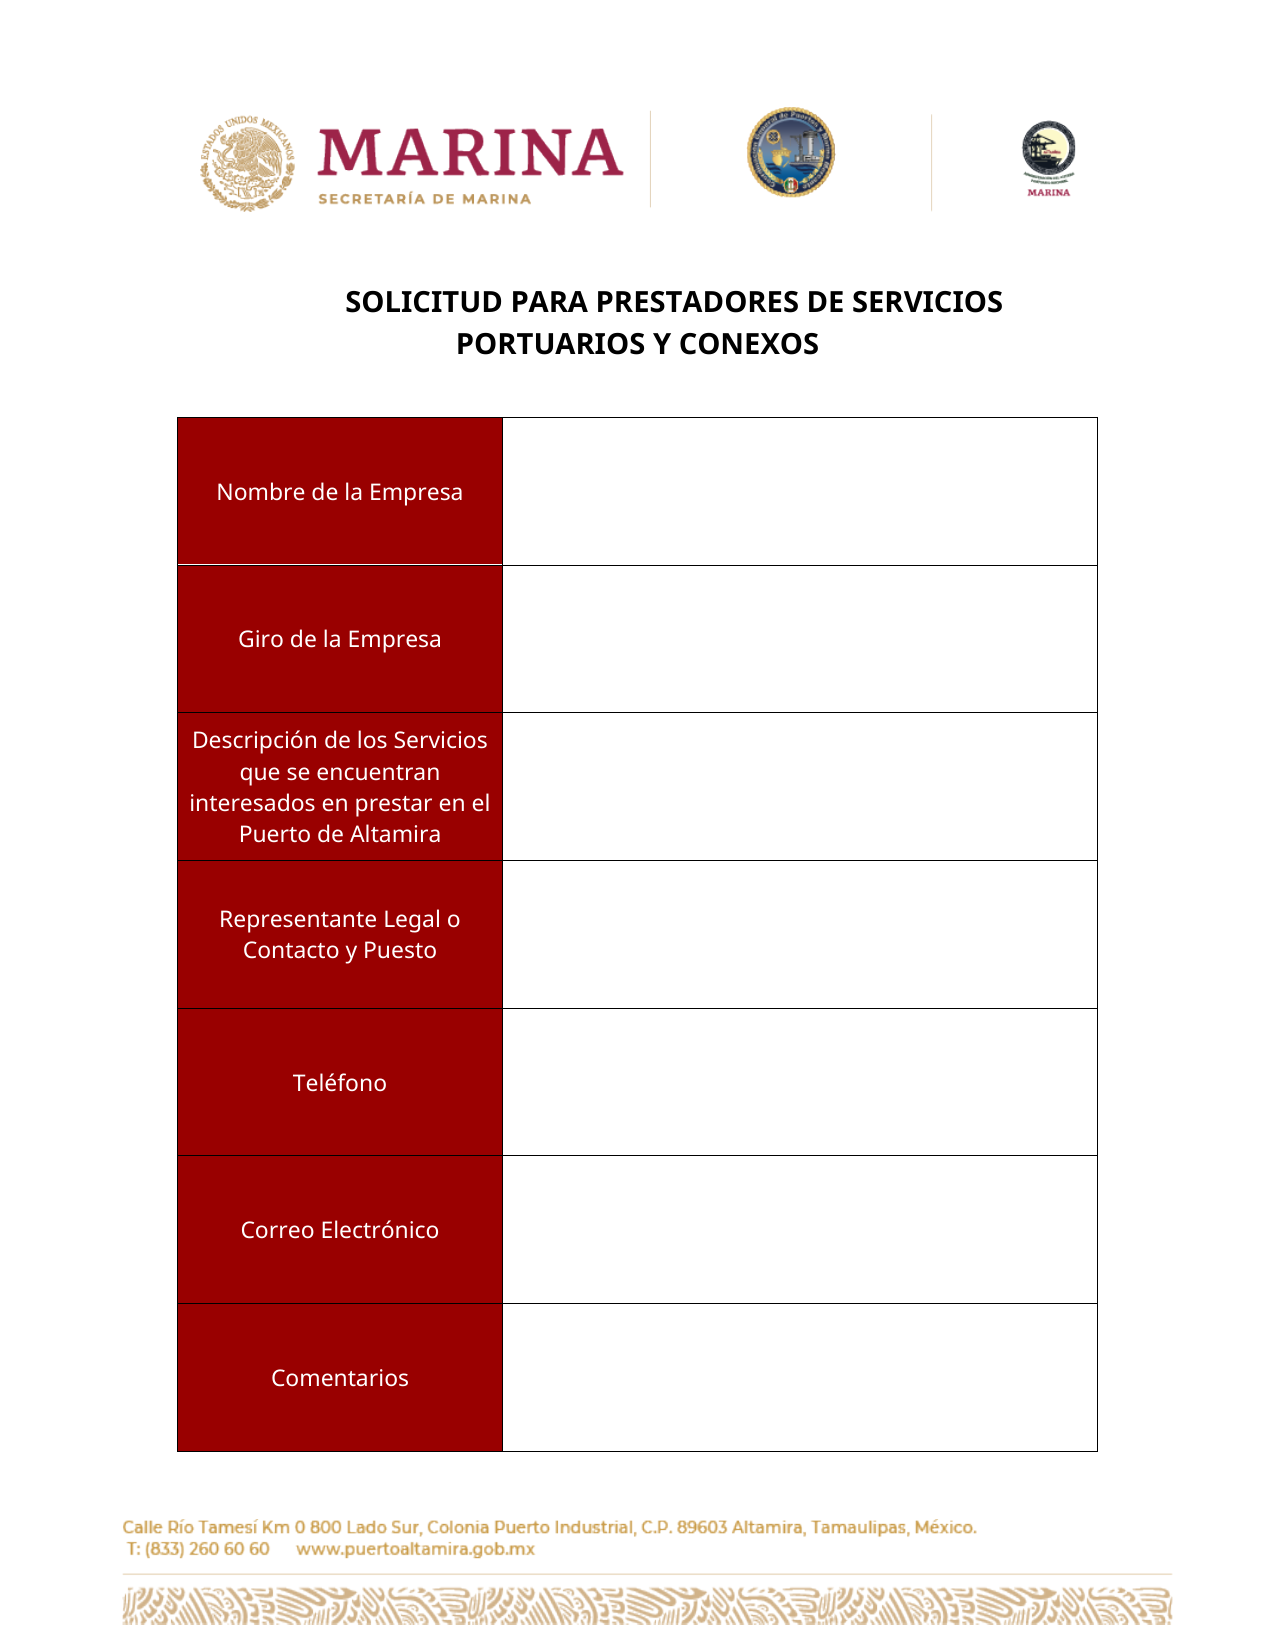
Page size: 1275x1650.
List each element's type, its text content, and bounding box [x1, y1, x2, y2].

table_cell Comentarios [178, 1304, 502, 1451]
table_cell [503, 1009, 1097, 1155]
table_cell Descripción de los Servicios que se encuentran interesados en prestar en el Puerto de Altamira [178, 713, 502, 860]
picture [122, 1519, 1173, 1625]
table_cell [503, 713, 1097, 860]
picture [200, 107, 1075, 212]
table_cell [503, 566, 1097, 712]
table_cell Representante Legal o Contacto y Puesto [178, 861, 502, 1008]
table_cell [503, 1156, 1097, 1303]
table_header [503, 418, 1097, 564]
table_cell Correo Electrónico [178, 1156, 502, 1303]
table_cell [503, 861, 1097, 1008]
table_cell Teléfono [178, 1009, 502, 1155]
table_cell [503, 1304, 1097, 1451]
table_header Nombre de la Empresa [178, 418, 502, 564]
table_cell Giro de la Empresa [178, 566, 502, 712]
text SOLICITUD PARA PRESTADORES DE SERVICIOS PORTUARIOS Y CONEXOS [177, 281, 1098, 363]
